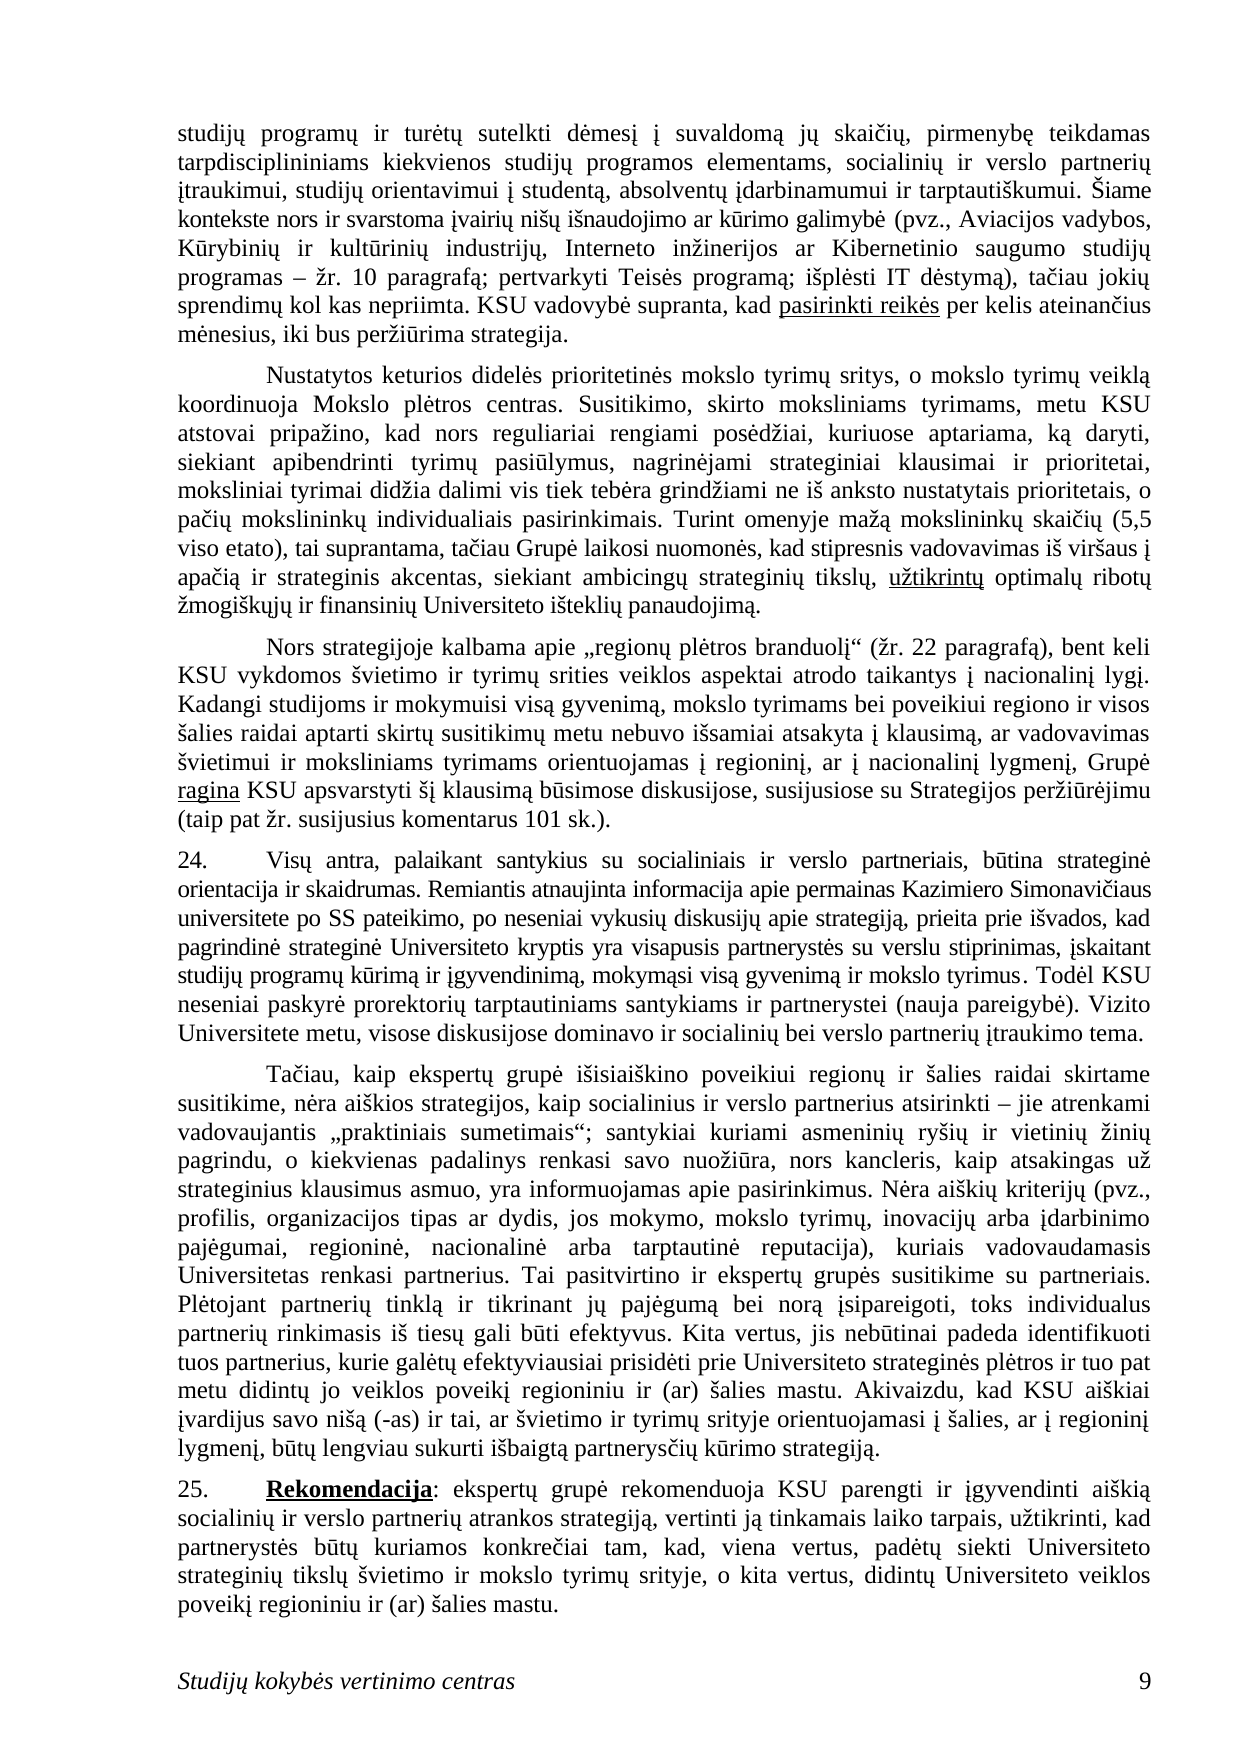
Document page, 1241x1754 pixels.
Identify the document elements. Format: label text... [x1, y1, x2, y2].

list Tačiau, kaip ekspertų grupė išisiaiškino poveikiui regionų ir šalies raidai skirtame susitikime, nėra aiškios strategijos, kaip socialinius ir verslo partnerius atsirinkti – jie atrenkami vadovaujantis „praktiniais sumetimais“; santykiai kuriami asmeninių ryšių ir vietinių žinių pagrindu, o kiekvienas padalinys renkasi savo nuožiūra, nors kancleris, kaip atsakingas už strateginius klausimus asmuo, yra informuojamas apie pasirinkimus. Nėra aiškių kriterijų (pvz., profilis, organizacijos tipas ar dydis, jos mokymo, mokslo tyrimų, inovacijų arba įdarbinimo pajėgumai, regioninė, nacionalinė arba tarptautinė reputacija), kuriais vadovaudamasis Universitetas renkasi partnerius. Tai pasitvirtino ir ekspertų grupės susitikime su partneriais. Plėtojant partnerių tinklą ir tikrinant jų pajėgumą bei norą įsipareigoti, toks individualus partnerių rinkimasis iš tiesų gali būti efektyvus. Kita vertus, jis nebūtinai padeda identifikuoti tuos partnerius, kurie galėtų efektyviausiai prisidėti prie Universiteto strateginės plėtros ir tuo pat metu didintų jo veiklos poveikį regioniniu ir (ar) šalies mastu. Akivaizdu, kad KSU aiškiai įvardijus savo nišą (-as) ir tai, ar švietimo ir tyrimų srityje orientuojamasi į šalies, ar į regioninį lygmenį, būtų lengviau sukurti išbaigtą partnerysčių kūrimo strategiją. [177, 1059, 1152, 1462]
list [177, 118, 1152, 348]
list Visų antra, palaikant santykius su socialiniais ir verslo partneriais, būtina strateginė orientacija ir skaidrumas. Remiantis atnaujinta informacija apie permainas Kazimiero Simonavičiaus universitete po SS pateikimo, po neseniai vykusių diskusijų apie strategiją, prieita prie išvados, kad pagrindinė strateginė Universiteto kryptis yra visapusis partnerystės su verslu stiprinimas, įskaitant studijų programų kūrimą ir įgyvendinimą, mokymąsi visą gyvenimą ir mokslo tyrimus. Todėl KSU neseniai paskyrė prorektorių tarptautiniams santykiams ir partnerystei (nauja pareigybė). Vizito Universitete metu, visose diskusijose dominavo ir socialinių bei verslo partnerių įtraukimo tema. [177, 846, 1152, 1047]
list Nors strategijoje kalbama apie „regionų plėtros branduolį“ (žr. 22 paragrafą), bent keli KSU vykdomos švietimo ir tyrimų srities veiklos aspektai atrodo taikantys į nacionalinį lygį. Kadangi studijoms ir mokymuisi visą gyvenimą, mokslo tyrimams bei poveikiui regiono ir visos šalies raidai aptarti skirtų susitikimų metu nebuvo išsamiai atsakyta į klausimą, ar vadovavimas švietimui ir moksliniams tyrimams orientuojamas į regioninį, ar į nacionalinį lygmenį, Grupė ragina KSU apsvarstyti šį klausimą būsimose diskusijose, susijusiose su Strategijos peržiūrėjimu (taip pat žr. susijusius komentarus 101 sk.). [177, 632, 1152, 833]
list Rekomendacija: ekspertų grupė rekomenduoja KSU parengti ir įgyvendinti aiškią socialinių ir verslo partnerių atrankos strategiją, vertinti ją tinkamais laiko tarpais, užtikrinti, kad partnerystės būtų kuriamos konkrečiai tam, kad, viena vertus, padėtų siekti Universiteto strateginių tikslų švietimo ir mokslo tyrimų srityje, o kita vertus, didintų Universiteto veiklos poveikį regioniniu ir (ar) šalies mastu. [177, 1474, 1152, 1618]
list Nustatytos keturios didelės prioritetinės mokslo tyrimų sritys, o mokslo tyrimų veiklą koordinuoja Mokslo plėtros centras. Susitikimo, skirto moksliniams tyrimams, metu KSU atstovai pripažino, kad nors reguliariai rengiami posėdžiai, kuriuose aptariama, ką daryti, siekiant apibendrinti tyrimų pasiūlymus, nagrinėjami strateginiai klausimai ir prioritetai, moksliniai tyrimai didžia dalimi vis tiek tebėra grindžiami ne iš anksto nustatytais prioritetais, o pačių mokslininkų individualiais pasirinkimais. Turint omenyje mažą mokslininkų skaičių (5,5 viso etato), tai suprantama, tačiau Grupė laikosi nuomonės, kad stipresnis vadovavimas iš viršaus į apačią ir strateginis akcentas, siekiant ambicingų strateginių tikslų, užtikrintų optimalų ribotų žmogiškųjų ir finansinių Universiteto išteklių panaudojimą. [177, 361, 1152, 619]
